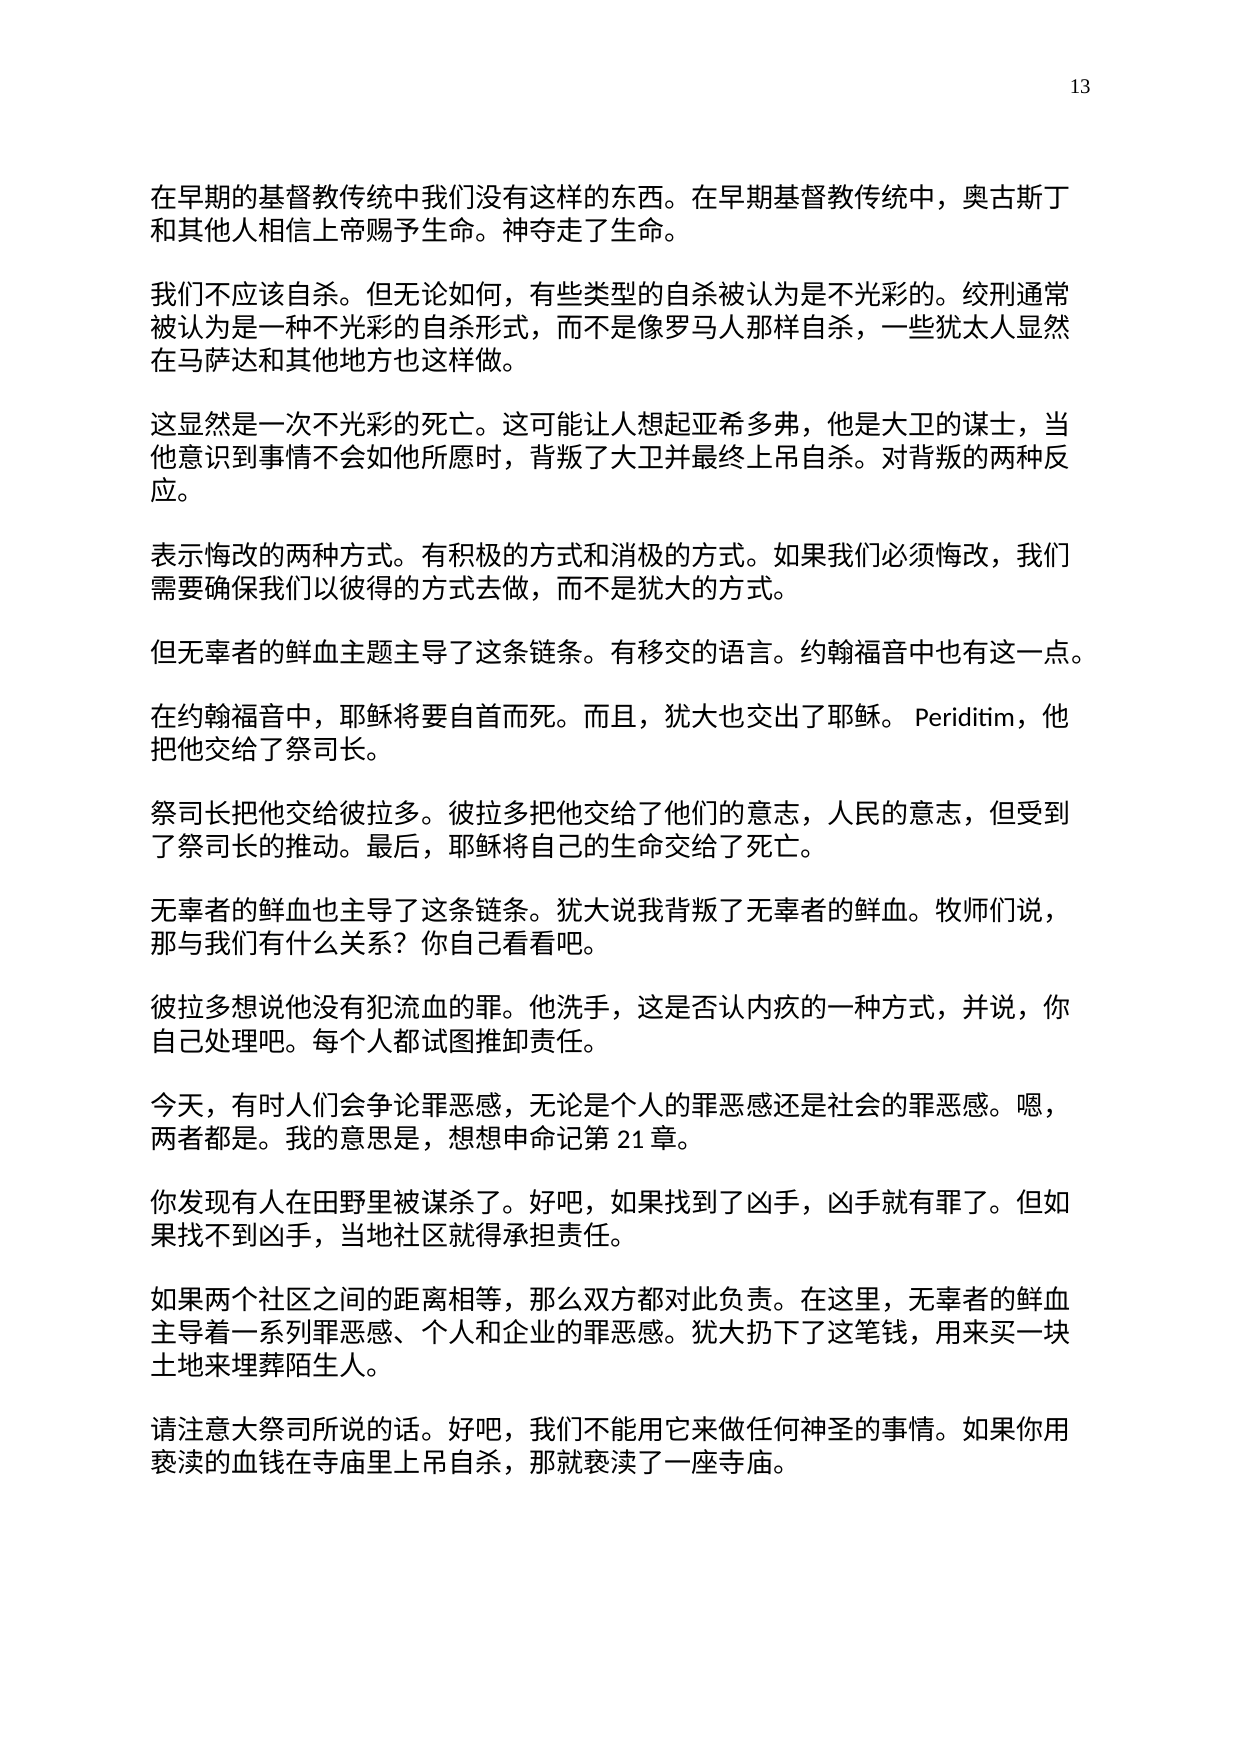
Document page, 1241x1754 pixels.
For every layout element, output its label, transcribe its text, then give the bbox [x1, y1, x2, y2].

text 但无辜者的鲜血主题主导了这条链条。有移交的语言。约翰福音中也有这一点。 [150, 636, 1090, 669]
text 彼拉多想说他没有犯流血的罪。他洗手，这是否认内疚的一种方式，并说，你自己处理吧。每个人都试图推卸责任。 [150, 992, 1090, 1058]
text 今天，有时人们会争论罪恶感，无论是个人的罪恶感还是社会的罪恶感。嗯，两者都是。我的意思是，想想申命记第 21 章。 [150, 1089, 1090, 1155]
text 表示悔改的两种方式。有积极的方式和消极的方式。如果我们必须悔改，我们需要确保我们以彼得的方式去做，而不是犹大的方式。 [150, 539, 1090, 605]
text 请注意大祭司所说的话。好吧，我们不能用它来做任何神圣的事情。如果你用亵渎的血钱在寺庙里上吊自杀，那就亵渎了一座寺庙。 [150, 1413, 1090, 1479]
text 在早期的基督教传统中我们没有这样的东西。在早期基督教传统中，奥古斯丁和其他人相信上帝赐予生命。神夺走了生命。 [150, 181, 1090, 247]
text 这显然是一次不光彩的死亡。这可能让人想起亚希多弗，他是大卫的谋士，当他意识到事情不会如他所愿时，背叛了大卫并最终上吊自杀。对背叛的两种反应。 [150, 408, 1090, 508]
text 如果两个社区之间的距离相等，那么双方都对此负责。在这里，无辜者的鲜血主导着一系列罪恶感、个人和企业的罪恶感。犹大扔下了这笔钱，用来买一块土地来埋葬陌生人。 [150, 1283, 1090, 1382]
text 无辜者的鲜血也主导了这条链条。犹大说我背叛了无辜者的鲜血。牧师们说，那与我们有什么关系？你自己看看吧。 [150, 894, 1090, 961]
text 祭司长把他交给彼拉多。彼拉多把他交给了他们的意志，人民的意志，但受到了祭司长的推动。最后，耶稣将自己的生命交给了死亡。 [150, 797, 1090, 863]
text 在约翰福音中，耶稣将要自首而死。而且，犹大也交出了耶稣。 Periditim，他把他交给了祭司长。 [150, 700, 1090, 766]
text 你发现有人在田野里被谋杀了。好吧，如果找到了凶手，凶手就有罪了。但如果找不到凶手，当地社区就得承担责任。 [150, 1186, 1090, 1252]
text 我们不应该自杀。但无论如何，有些类型的自杀被认为是不光彩的。绞刑通常被认为是一种不光彩的自杀形式，而不是像罗马人那样自杀，一些犹太人显然在马萨达和其他地方也这样做。 [150, 278, 1090, 377]
